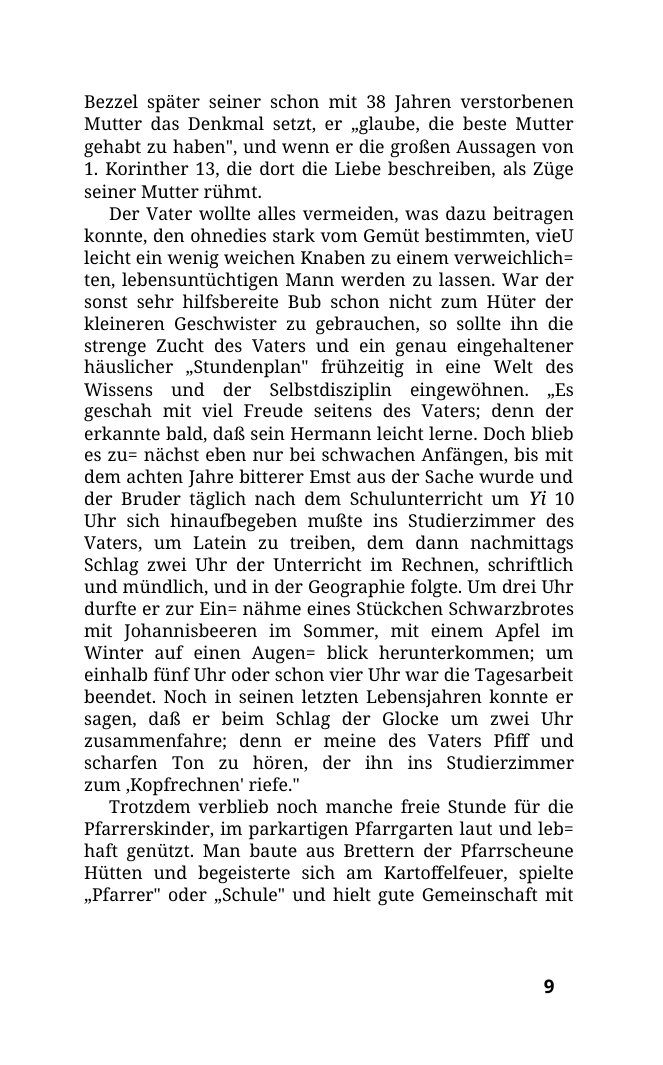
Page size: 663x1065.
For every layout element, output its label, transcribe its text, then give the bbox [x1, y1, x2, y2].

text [84, 796, 574, 906]
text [84, 90, 574, 203]
text Der Vater wollte alles vermeiden, was dazu beitragen konnte, den ohnedies stark vom Gemüt bestimmten, vieU leicht ein wenig weichen Knaben zu einem verweichlich= ten, lebensuntüchtigen Mann werden zu lassen. War der sonst sehr hilfsbereite Bub schon nicht zum Hüter der kleineren Geschwister zu gebrauchen, so sollte ihn die strenge Zucht des Vaters und ein genau eingehaltener häuslicher „Stundenplan" frühzeitig in eine Welt des Wissens und der Selbstdisziplin eingewöhnen. „Es geschah mit viel Freude seitens des Vaters; denn der erkannte bald, daß sein Hermann leicht lerne. Doch blieb es zu= nächst eben nur bei schwachen Anfängen, bis mit dem achten Jahre bitterer Emst aus der Sache wurde und der Bruder täglich nach dem Schulunterricht um Yi 10 Uhr sich hinaufbegeben mußte ins Studierzimmer des Vaters, um Latein zu treiben, dem dann nachmittags Schlag zwei Uhr der Unterricht im Rechnen, schriftlich und mündlich, und in der Geographie folgte. Um drei Uhr durfte er zur Ein= nähme eines Stückchen Schwarzbrotes mit Johannisbeeren im Sommer, mit einem Apfel im Winter auf einen Augen= blick herunterkommen; um einhalb fünf Uhr oder schon vier Uhr war die Tagesarbeit beendet. Noch in seinen letzten Lebensjahren konnte er sagen, daß er beim Schlag der Glocke um zwei Uhr zusammenfahre; denn er meine des Vaters Pfiff und scharfen Ton zu hören, der ihn ins Studierzimmer zum ,Kopfrechnen' riefe." [84, 203, 574, 796]
